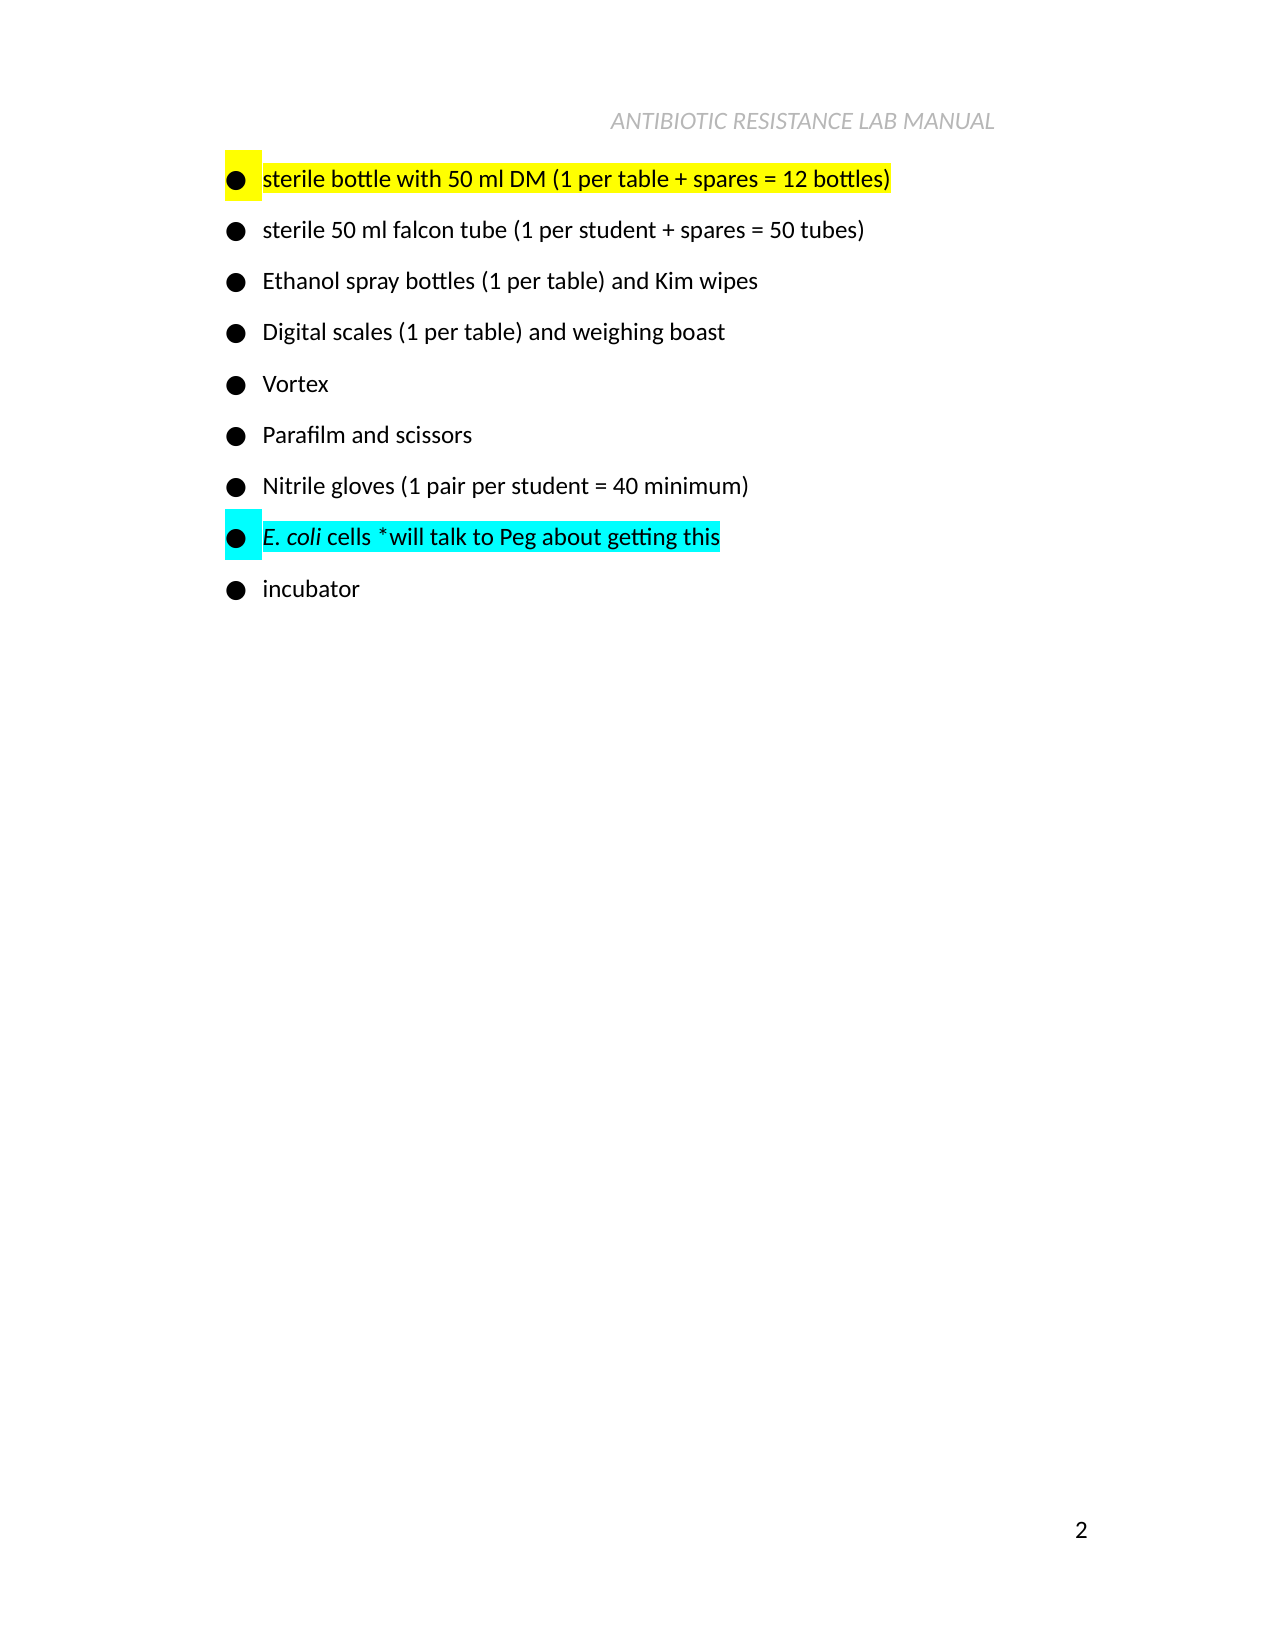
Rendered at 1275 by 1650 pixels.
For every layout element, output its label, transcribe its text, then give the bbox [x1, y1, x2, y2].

list Ethanol spray bottles (1 per table) and Kim wipes [225, 252, 1087, 304]
list incubator [225, 560, 1087, 611]
list Digital scales (1 per table) and weighing boast [225, 304, 1087, 355]
list sterile 50 ml falcon tube (1 per student + spares = 50 tubes) [225, 201, 1087, 252]
list Parafilm and scissors [225, 406, 1087, 457]
list Vortex [225, 355, 1087, 406]
list sterile bottle with 50 ml DM (1 per table + spares = 12 bottles) [262, 150, 1087, 201]
list E. coli cells *will talk to Peg about getting this [262, 509, 1087, 560]
list Nitrile gloves (1 pair per student = 40 minimum) [225, 457, 1087, 509]
